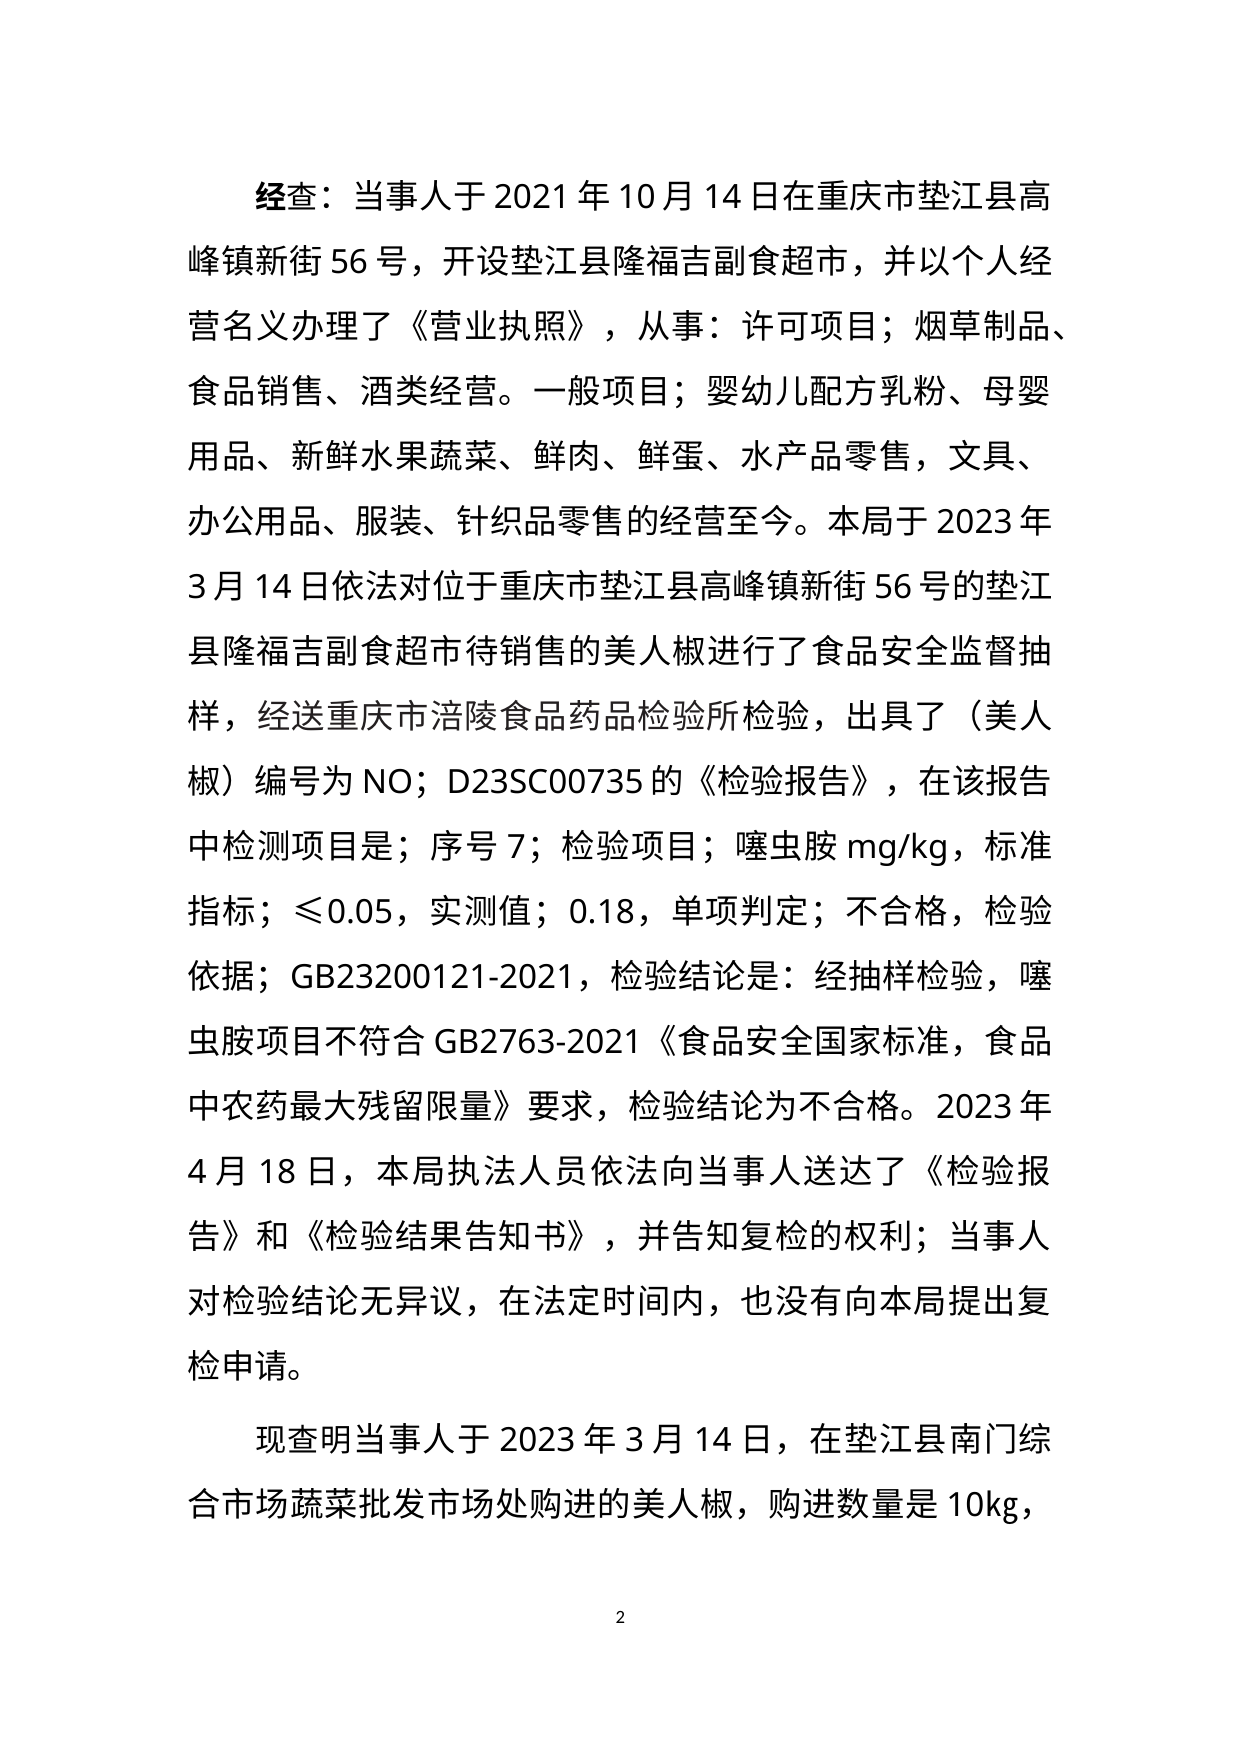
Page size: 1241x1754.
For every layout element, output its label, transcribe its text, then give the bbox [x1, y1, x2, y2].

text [187, 1405, 1053, 1535]
text 经查：当事人于2021年10月14日在重庆市垫江县高峰镇新街56号，开设垫江县隆福吉副食超市，并以个人经营名义办理了《营业执照》，从事：许可项目；烟草制品、食品销售、酒类经营。一般项目；婴幼儿配方乳粉、母婴用品、新鲜水果蔬菜、鲜肉、鲜蛋、水产品零售，文具、办公用品、服装、针织品零售的经营至今。本局于2023年3月14日依法对位于重庆市垫江县高峰镇新街56号的垫江县隆福吉副食超市待销售的美人椒进行了食品安全监督抽样，经送重庆市涪陵食品药品检验所检验，出具了（美人椒）编号为NO；D23SC00735的《检验报告》，在该报告中检测项目是；序号7；检验项目；噻虫胺mg/kg，标准指标；≤0.05，实测值；0.18，单项判定；不合格，检验依据；GB23200121-2021，检验结论是：经抽样检验，噻虫胺项目不符合GB2763-2021《食品安全国家标准，食品中农药最大残留限量》要求，检验结论为不合格。2023年4月18日，本局执法人员依法向当事人送达了《检验报告》和《检验结果告知书》，并告知复检的权利；当事人对检验结论无异议，在法定时间内，也没有向本局提出复检申请。 [187, 162, 1053, 1397]
